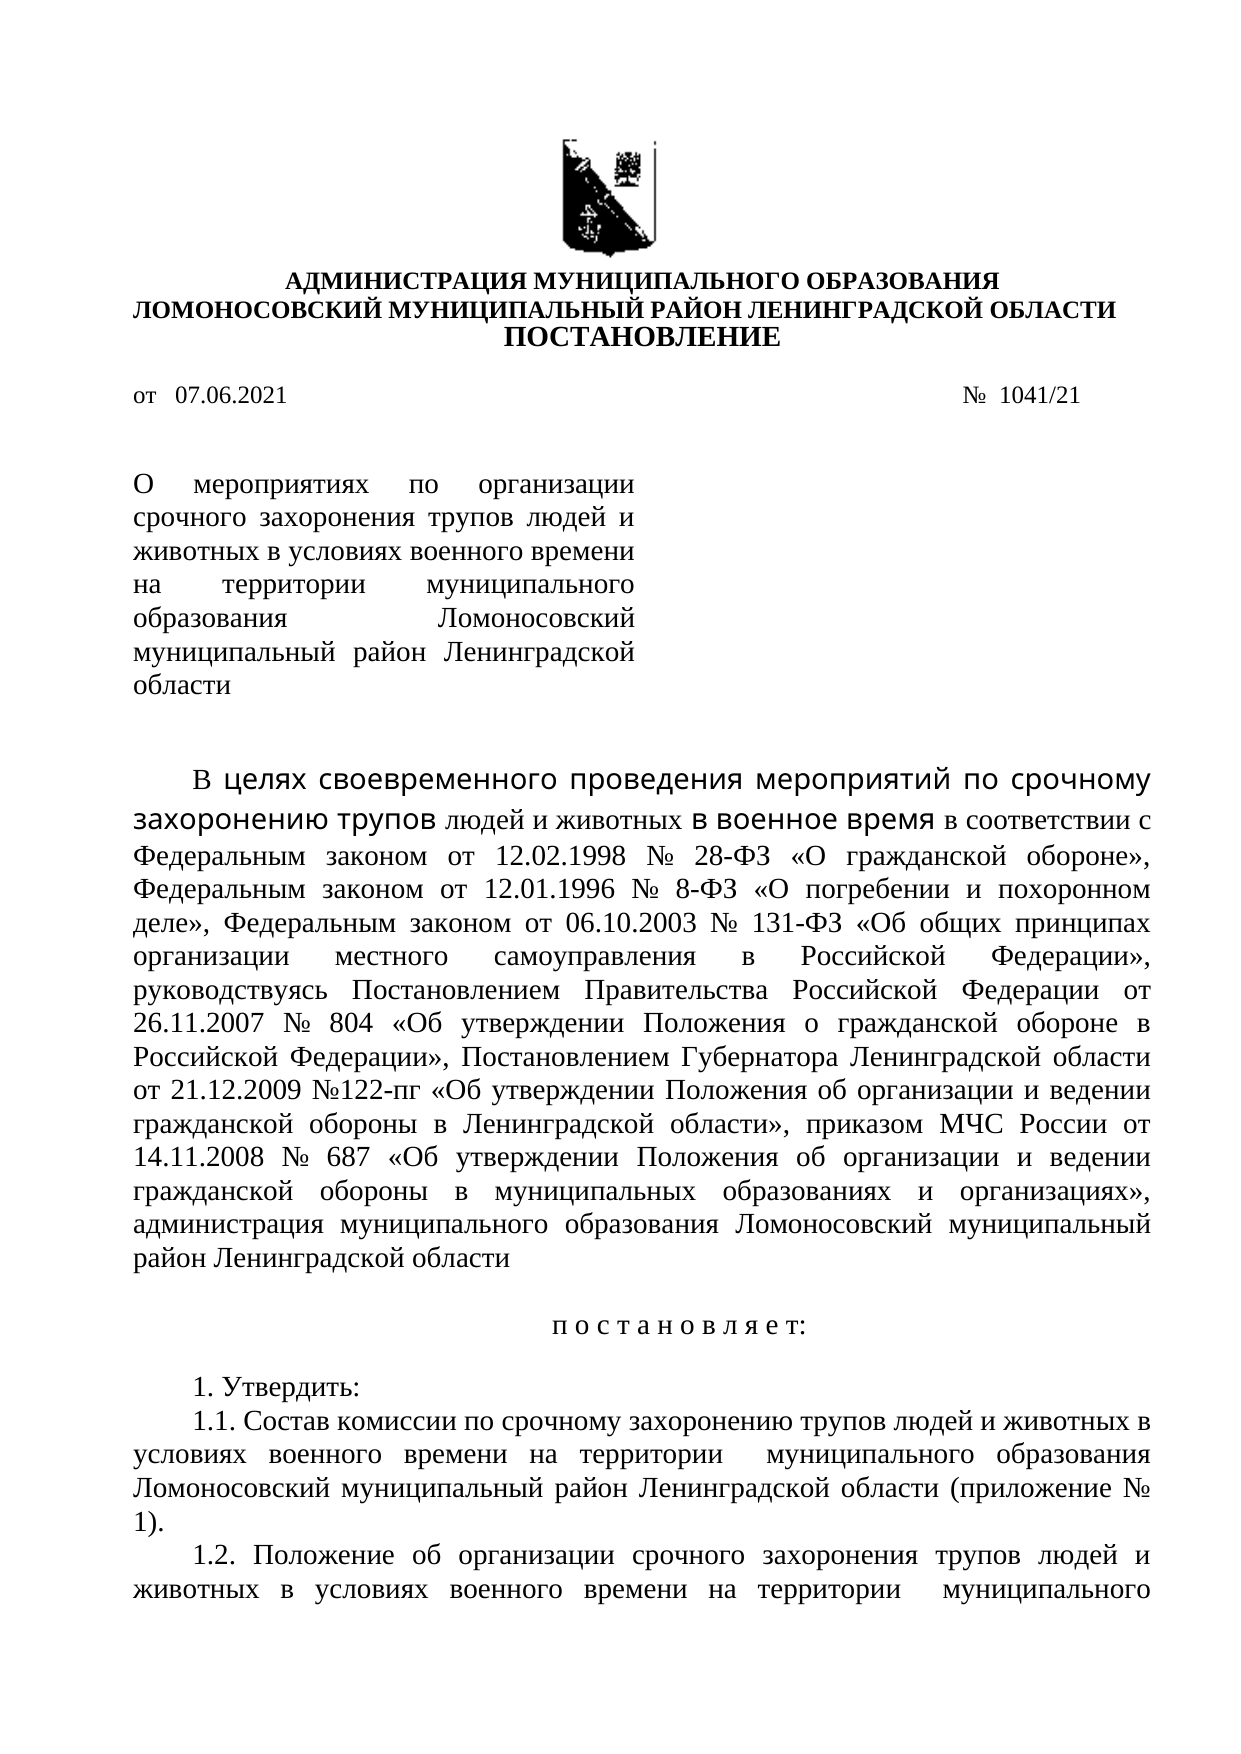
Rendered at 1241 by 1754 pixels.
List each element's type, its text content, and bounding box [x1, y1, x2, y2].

text ЛОМОНОСОВСКИЙ МУНИЦИПАЛЬНЫЙ РАЙОН ЛЕНИНГРАДСКОЙ ОБЛАСТИ [133, 295, 1152, 324]
text п о с т а н о в л я е т: [133, 1307, 1152, 1341]
text 1.1. Состав комиссии по срочному захоронению трупов людей и животных в условиях военного времени на территории муниципального образования Ломоносовский муниципальный район Ленинградской области (приложение № 1). [133, 1403, 1152, 1537]
text 1. Утвердить: [133, 1369, 1152, 1403]
text ПОСТАНОВЛЕНИЕ [133, 324, 1152, 352]
text В целях своевременного проведения мероприятий по срочному захоронению трупов людей и животных в военное время в соответствии с Федеральным законом от 12.02.1998 № 28-ФЗ «О гражданской обороне», Федеральным законом от 12.01.1996 № 8-ФЗ «О погребении и похоронном деле», Федеральным законом от 06.10.2003 № 131-ФЗ «Об общих принципах организации местного самоуправления в Российской Федерации», руководствуясь Постановлением Правительства Российской Федерации от 26.11.2007 № 804 «Об утверждении Положения о гражданской обороне в Российской Федерации», Постановлением Губернатора Ленинградской области от 21.12.2009 №122-пг «Об утверждении Положения об организации и ведении гражданской обороны в Ленинградской области», приказом МЧС России от 14.11.2008 № 687 «Об утверждении Положения об организации и ведении гражданской обороны в муниципальных образованиях и организациях», администрация муниципального образования Ломоносовский муниципальный район Ленинградской области [133, 758, 1152, 1274]
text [133, 1537, 1152, 1604]
text от 07.06.2021 № 1041/21 [133, 381, 1152, 409]
text АДМИНИСТРАЦИЯ МУНИЦИПАЛЬНОГО ОБРАЗОВАНИЯ [133, 267, 1152, 295]
text О мероприятиях по организации срочного захоронения трупов людей и животных в условиях военного времени на территории муниципального образования Ломоносовский муниципальный район Ленинградской области [133, 466, 635, 701]
